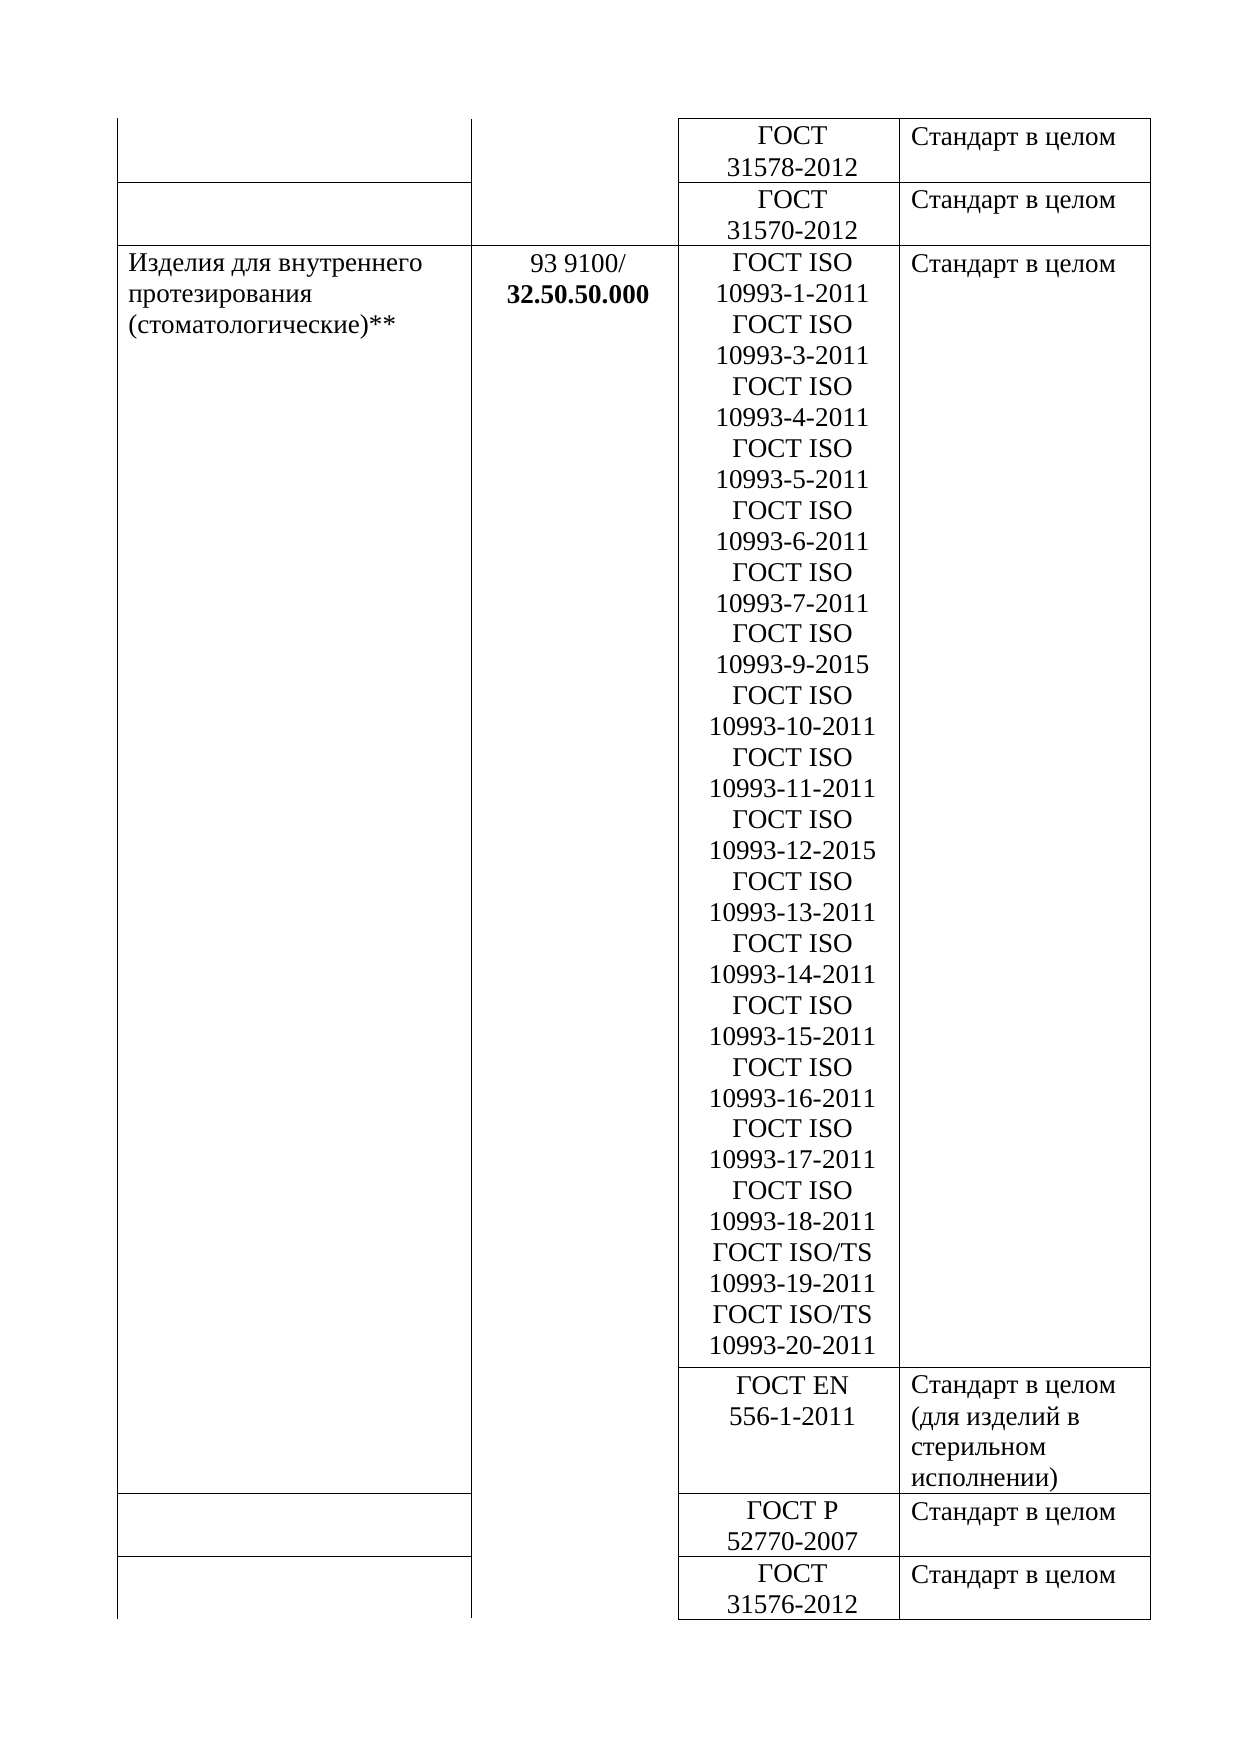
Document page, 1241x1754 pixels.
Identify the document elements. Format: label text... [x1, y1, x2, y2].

table_header Стандарт в целом [900, 119, 1150, 181]
table_header [118, 118, 471, 181]
table_cell ГОСТ 31570-2012 [679, 183, 899, 244]
table_cell Изделия для внутреннего протезирования (стоматологические)** [118, 246, 471, 1492]
table_cell [118, 183, 471, 244]
table_cell ГОСТ ISO 10993-1-2011 ГОСТ ISO 10993-3-2011 ГОСТ ISO 10993-4-2011 ГОСТ ISO 10993-5-2011 ГОСТ ISO 10993-6-2011 ГОСТ ISO 10993-7-2011 ГОСТ ISO 10993-9-2015 ГОСТ ISO 10993-10-2011 ГОСТ ISO 10993-11-2011 ГОСТ ISO 10993-12-2015 ГОСТ ISO 10993-13-2011 ГОСТ ISO 10993-14-2011 ГОСТ ISO 10993-15-2011 ГОСТ ISO 10993-16-2011 ГОСТ ISO 10993-17-2011 ГОСТ ISO 10993-18-2011 ГОСТ ISO/TS 10993-19-2011 ГОСТ ISO/TS 10993-20-2011 [679, 246, 899, 1367]
table_cell 93 9100/ 32.50.50.000 [471, 246, 678, 1619]
table_cell [118, 1494, 471, 1556]
table_cell Стандарт в целом [900, 246, 1150, 1367]
table_cell ГОСТ 31576-2012 [679, 1557, 899, 1619]
table_cell Стандарт в целом [900, 1557, 1150, 1619]
table_cell [118, 1557, 471, 1619]
table_cell Стандарт в целом [900, 1494, 1150, 1556]
table_cell ГОСТ Р 52770-2007 [679, 1494, 899, 1556]
table_header [472, 118, 678, 244]
table_cell ГОСТ EN 556-1-2011 [679, 1368, 899, 1492]
table_cell Стандарт в целом (для изделий в стерильном исполнении) [900, 1368, 1150, 1492]
table_cell Стандарт в целом [900, 183, 1150, 244]
table_header ГОСТ 31578-2012 [679, 119, 899, 181]
